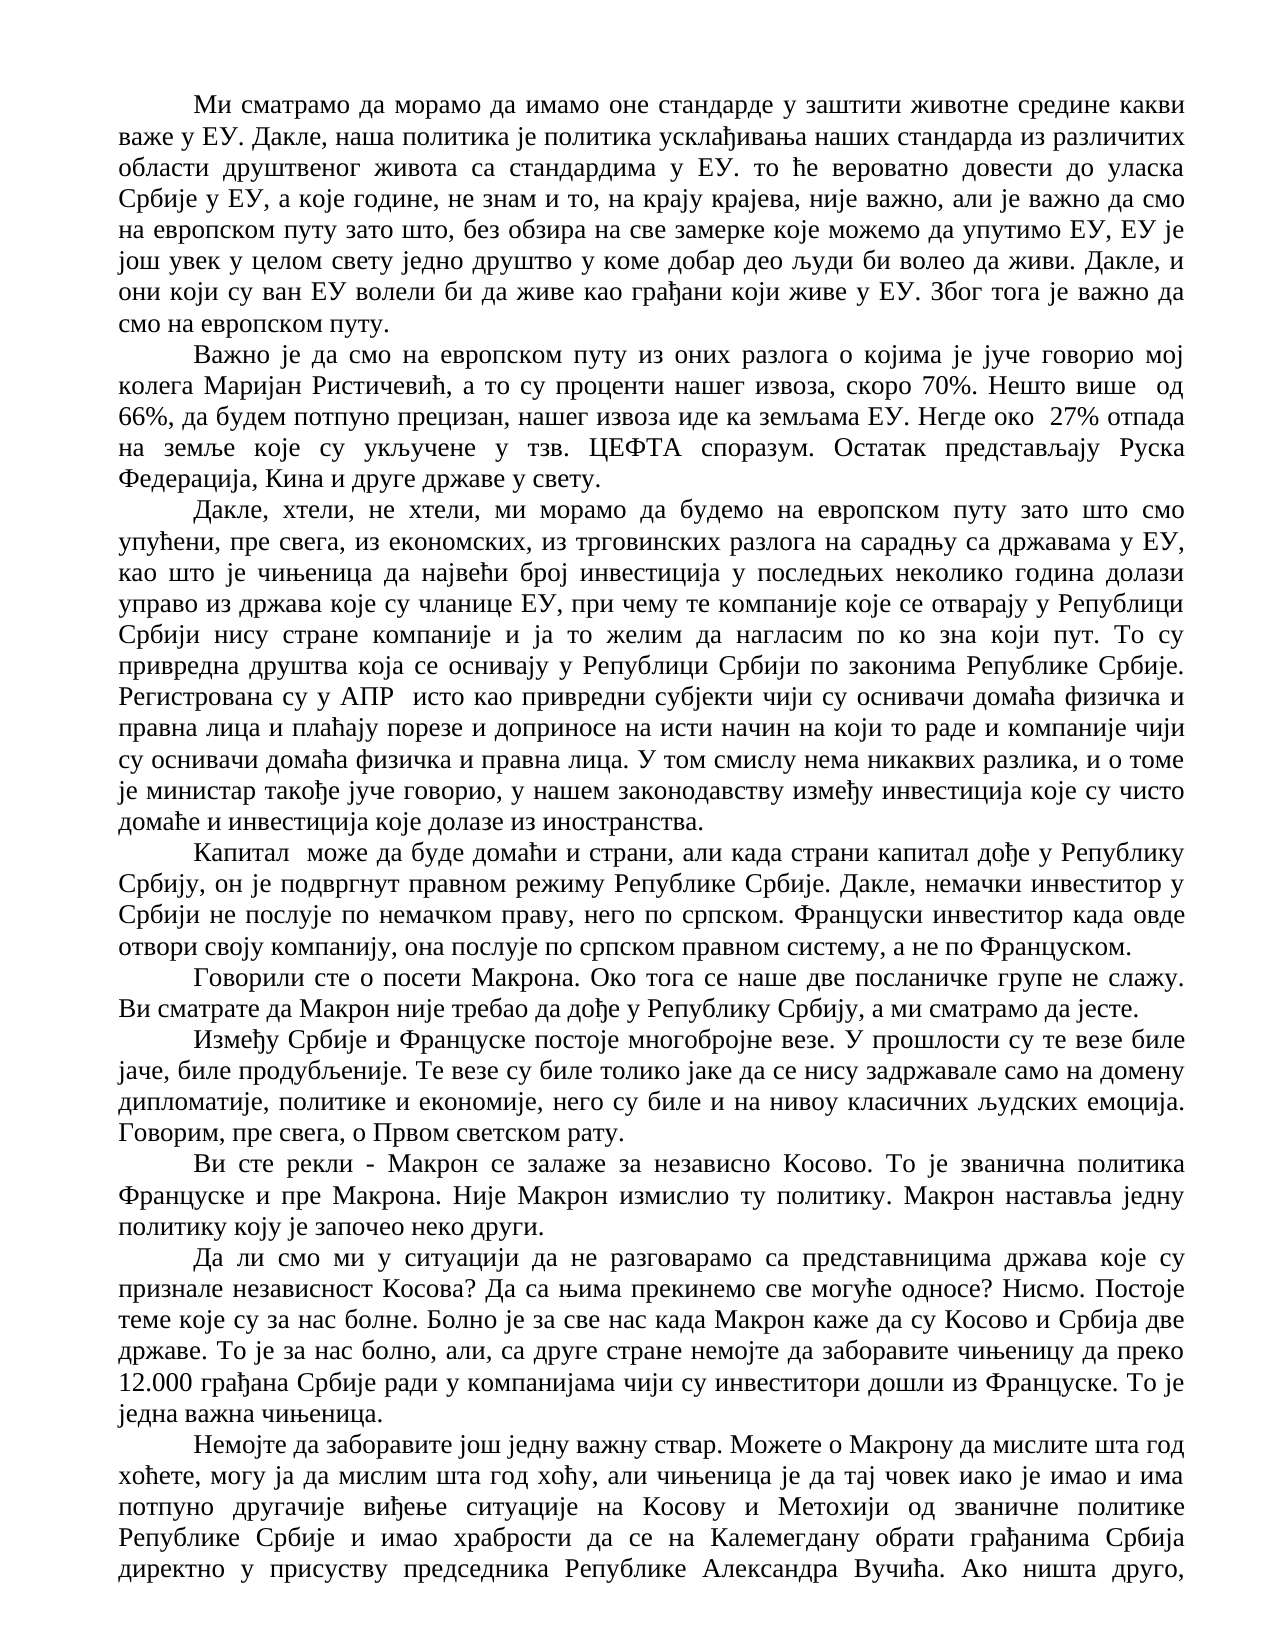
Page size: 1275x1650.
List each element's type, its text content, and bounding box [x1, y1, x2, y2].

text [118, 1428, 1186, 1584]
text Капитал може да буде домаћи и страни, али када страни капитал дође у Републику Србију, он је подвргнут правном режиму Републике Србије. Дакле, немачки инвеститор у Србији не послује по немачком праву, него по српском. Француски инвеститор када овде отвори своју компанију, она послује по српском правном систему, а не по Француском. [118, 836, 1186, 961]
text Ми сматрамо да морамо да имамо оне стандарде у заштити животне средине какви важе у ЕУ. Дакле, наша политика је политика усклађивања наших стандарда из различитих области друштвеног живота са стандардима у ЕУ. то ће вероватно довести до уласка Србије у ЕУ, а које године, не знам и то, на крају крајева, није важно, али је важно да смо на европском путу зато што, без обзира на све замерке које можемо да упутимо ЕУ, ЕУ је још увек у целом свету једно друштво у коме добар део људи би волео да живи. Дакле, и они који су ван ЕУ волели би да живе као грађани који живе у ЕУ. Због тога је важно да смо на европском путу. [118, 89, 1186, 338]
text Дакле, хтели, не хтели, ми морамо да будемо на европском путу зато што смо упућени, пре свега, из економских, из трговинских разлога на сарадњу са државама у ЕУ, као што је чињеница да највећи број инвестиција у последњих неколико година долази управо из држава које су чланице ЕУ, при чему те компаније које се отварају у Републици Србији нису стране компаније и ја то желим да нагласим по ко зна који пут. То су привредна друштва која се оснивају у Републици Србији по законима Републике Србије. Регистрована су у АПР исто као привредни субјекти чији су оснивачи домаћа физичка и правна лица и плаћају порезе и доприносе на исти начин на који то раде и компаније чији су оснивачи домаћа физичка и правна лица. У том смислу нема никаквих разлика, и о томе је министар такође јуче говорио, у нашем законодавству између инвестиција које су чисто домаће и инвестиција које долазе из иностранства. [118, 493, 1186, 836]
text Важно је да смо на европском путу из оних разлога о којима је јуче говорио мој колега Маријан Ристичевић, а то су проценти нашег извоза, скоро 70%. Нешто више од 66%, да будем потпуно прецизан, нашег извоза иде ка земљама ЕУ. Негде око 27% отпада на земље које су укључене у тзв. ЦЕФТА споразум. Остатак представљају Руска Федерација, Кина и друге државе у свету. [118, 338, 1186, 493]
text Говорили сте о посети Макрона. Око тога се наше две посланичке групе не слажу. Ви сматрате да Макрон није требао да дође у Републику Србију, а ми сматрамо да јесте. [118, 961, 1186, 1023]
text Ви сте рекли - Макрон се залаже за независно Косово. То је званична политика Француске и пре Макрона. Није Макрон измислио ту политику. Макрон наставља једну политику коју је започео неко други. [118, 1148, 1186, 1241]
text Да ли смо ми у ситуацији да не разговарамо са представницима држава које су признале независност Косова? Да са њима прекинемо све могуће односе? Нисмо. Постоје теме које су за нас болне. Болно је за све нас када Макрон каже да су Косово и Србија две државе. То је за нас болно, али, са друге стране немојте да заборавите чињеницу да преко 12.000 грађана Србије ради у компанијама чији су инвеститори дошли из Француске. То је једна важна чињеница. [118, 1241, 1186, 1428]
text Између Србије и Француске постоје многобројне везе. У прошлости су те везе биле јаче, биле продубљеније. Те везе су биле толико јаке да се нису задржавале само на домену дипломатије, политике и економије, него су биле и на нивоу класичних људских емоција. Говорим, пре свега, о Првом светском рату. [118, 1023, 1186, 1148]
